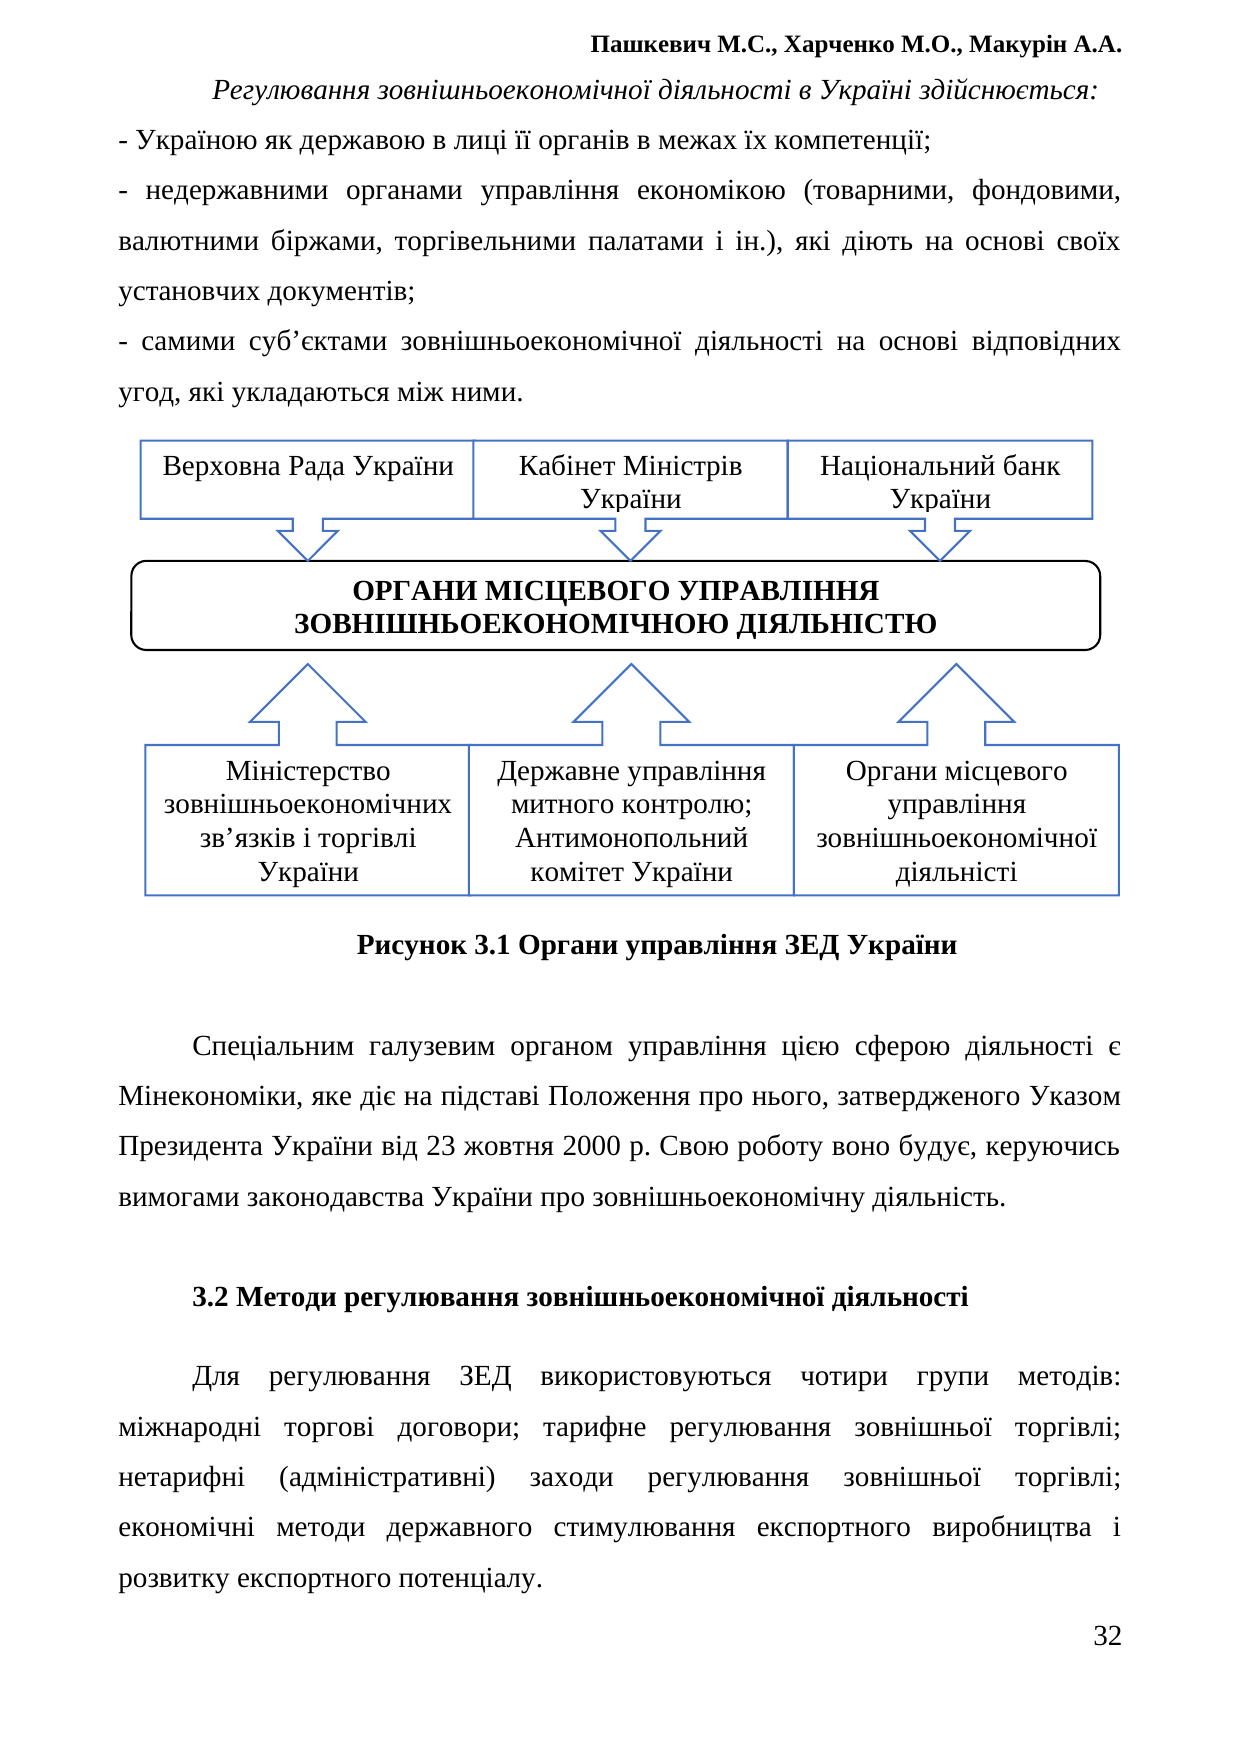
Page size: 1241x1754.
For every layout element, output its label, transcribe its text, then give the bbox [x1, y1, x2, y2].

text - недержавними органами управління економікою (товарними, фондовими, валютними біржами, торгівельними палатами і ін.), які діють на основі своїх установчих документів; [118, 172, 1122, 307]
text - самими суб’єктами зовнішньоекономічної діяльності на основі відповідних угод, які укладаються між ними. [118, 323, 1122, 407]
text Рисунок 3.1 Органи управління ЗЕД України [118, 927, 1122, 961]
text Для регулювання ЗЕД використовуються чотири групи методів: міжнародні торгові договори; тарифне регулювання зовнішньої торгівлі; нетарифні (адміністративні) заходи регулювання зовнішньої торгівлі; економічні методи державного стимулювання експортного виробництва і розвитку експортного потенціалу. [118, 1358, 1122, 1593]
text - Україною як державою в лиці її органів в межах їх компетенції; [118, 122, 1122, 156]
text Регулювання зовнішньоекономічної діяльності в Україні здійснюється: [118, 72, 1122, 105]
subtitle 3.2 Методи регулювання зовнішньоекономічної діяльності [118, 1279, 1122, 1313]
text Спеціальним галузевим органом управління цією сферою діяльності є Мінекономіки, яке діє на підставі Положення про нього, затвердженого Указом Президента України від 23 жовтня 2000 р. Свою роботу воно будує, керуючись вимогами законодавства України про зовнішньоекономічну діяльність. [118, 1028, 1122, 1212]
